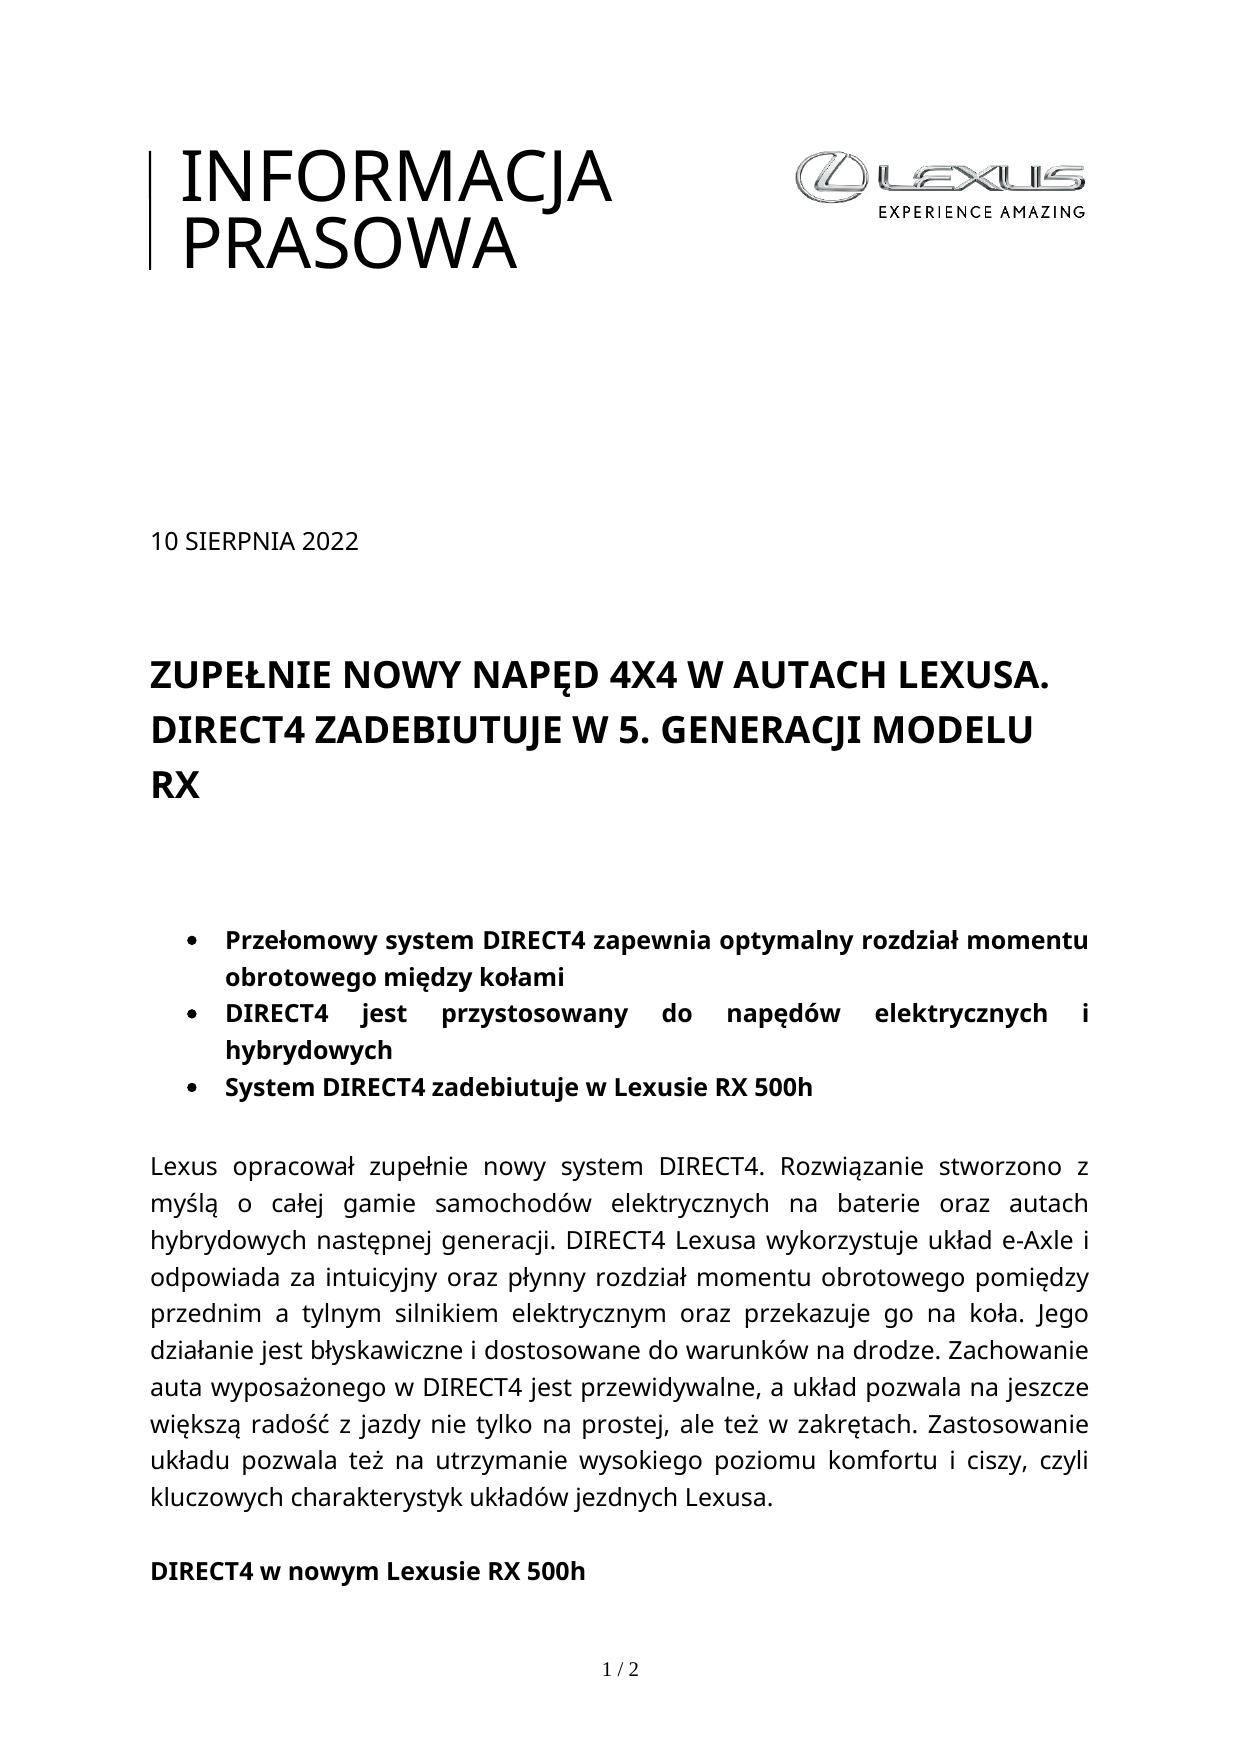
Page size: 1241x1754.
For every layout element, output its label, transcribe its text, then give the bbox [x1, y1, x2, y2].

text DIRECT4 w nowym Lexusie RX 500h [150, 1553, 1090, 1587]
text Lexus opracował zupełnie nowy system DIRECT4. Rozwiązanie stworzono z myślą o całej gamie samochodów elektrycznych na baterie oraz autach hybrydowych następnej generacji. DIRECT4 Lexusa wykorzystuje układ e-Axle i odpowiada za intuicyjny oraz płynny rozdział momentu obrotowego pomiędzy przednim a tylnym silnikiem elektrycznym oraz przekazuje go na koła. Jego działanie jest błyskawiczne i dostosowane do warunków na drodze. Zachowanie auta wyposażonego w DIRECT4 jest przewidywalne, a układ pozwala na jeszcze większą radość z jazdy nie tylko na prostej, ale też w zakrętach. Zastosowanie układu pozwala też na utrzymanie wysokiego poziomu komfortu i ciszy, czyli kluczowych charakterystyk układów jezdnych Lexusa. [150, 1149, 1090, 1514]
text 10 SIERPNIA 2022 [150, 523, 1086, 557]
list DIRECT4 jest przystosowany do napędów elektrycznych i hybrydowych [187, 996, 1090, 1067]
list System DIRECT4 zadebiutuje w Lexusie RX 500h [187, 1069, 1090, 1103]
list Przełomowy system DIRECT4 zapewnia optymalny rozdział momentu obrotowego między kołami [187, 922, 1090, 993]
text ZUPEŁNIE NOWY NAPĘD 4X4 W AUTACH LEXUSA. DIRECT4 ZADEBIUTUJE W 5. GENERACJI MODELU RX [150, 648, 1090, 810]
picture [770, 141, 1110, 243]
